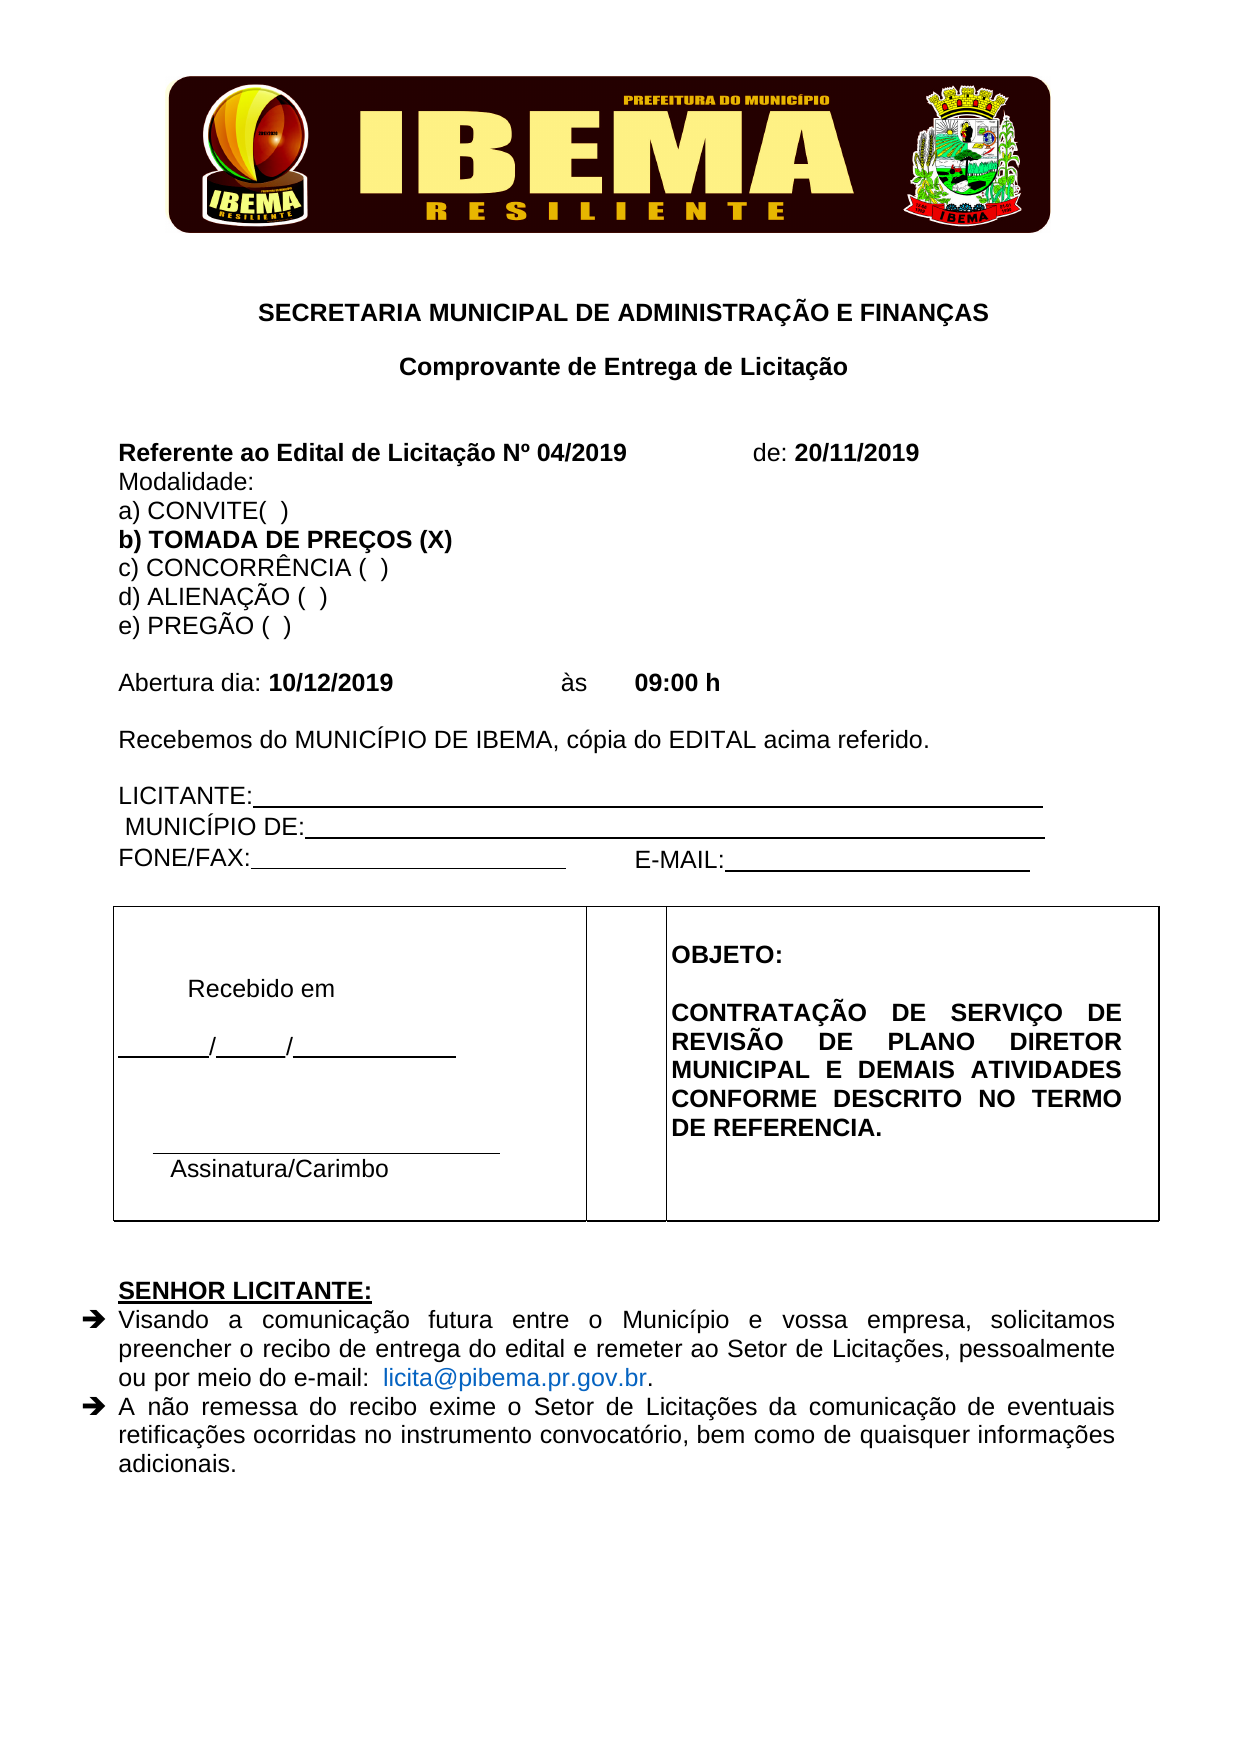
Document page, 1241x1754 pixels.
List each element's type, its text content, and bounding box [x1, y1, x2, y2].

list Visando a comunicação futura entre o Município e vossa empresa, solicitamos preencher o recibo de entrega do edital e remeter ao Setor de Licitações, pessoalmente ou por meio do e-mail: licita@pibema.pr.gov.br. [81, 1305, 1115, 1391]
text Assinatura/Carimbo [118, 1154, 441, 1183]
text LICITANTE: [118, 754, 1024, 810]
text Recebido em [118, 974, 404, 1003]
text e) PREGÃO ( ) [118, 611, 1122, 639]
list A não remessa do recibo exime o Setor de Licitações da comunicação de eventuais retificações ocorridas no instrumento convocatório, bem como de quaisquer informações adicionais. [81, 1391, 1115, 1478]
text MUNICÍPIO DE: [118, 813, 1122, 840]
text Referente ao Edital de Licitação Nº 04/2019 de: 20/11/2019 [118, 438, 1122, 467]
text Modalidade: [118, 467, 1122, 496]
text E-MAIL: [634, 846, 1122, 873]
text FONE/FAX: [118, 843, 562, 870]
text d) ALIENAÇÃO ( ) [118, 582, 1122, 611]
text / / [118, 1031, 453, 1060]
text SENHOR LICITANTE: [118, 1276, 1123, 1305]
text a) CONVITE( ) [118, 496, 1122, 524]
picture [165, 76, 1051, 233]
text Recebemos do MUNICÍPIO DE IBEMA, cópia do EDITAL acima referido. [118, 697, 1024, 753]
text CONTRATAÇÃO DE SERVIÇO DE REVISÃO DE PLANO DIRETOR MUNICIPAL E DEMAIS ATIVIDADES CONFORME DESCRITO NO TERMO DE REFERENCIA. [671, 998, 1122, 1142]
text c) CONCORRÊNCIA ( ) [118, 553, 1122, 582]
text Abertura dia: 10/12/2019 às 09:00 h [118, 668, 1122, 697]
text OBJETO: [671, 941, 1122, 969]
text Comprovante de Entrega de Licitação [118, 352, 1129, 381]
text b) TOMADA DE PREÇOS (X) [118, 524, 1122, 553]
text SECRETARIA MUNICIPAL DE ADMINISTRAÇÃO E FINANÇAS [118, 298, 1129, 327]
